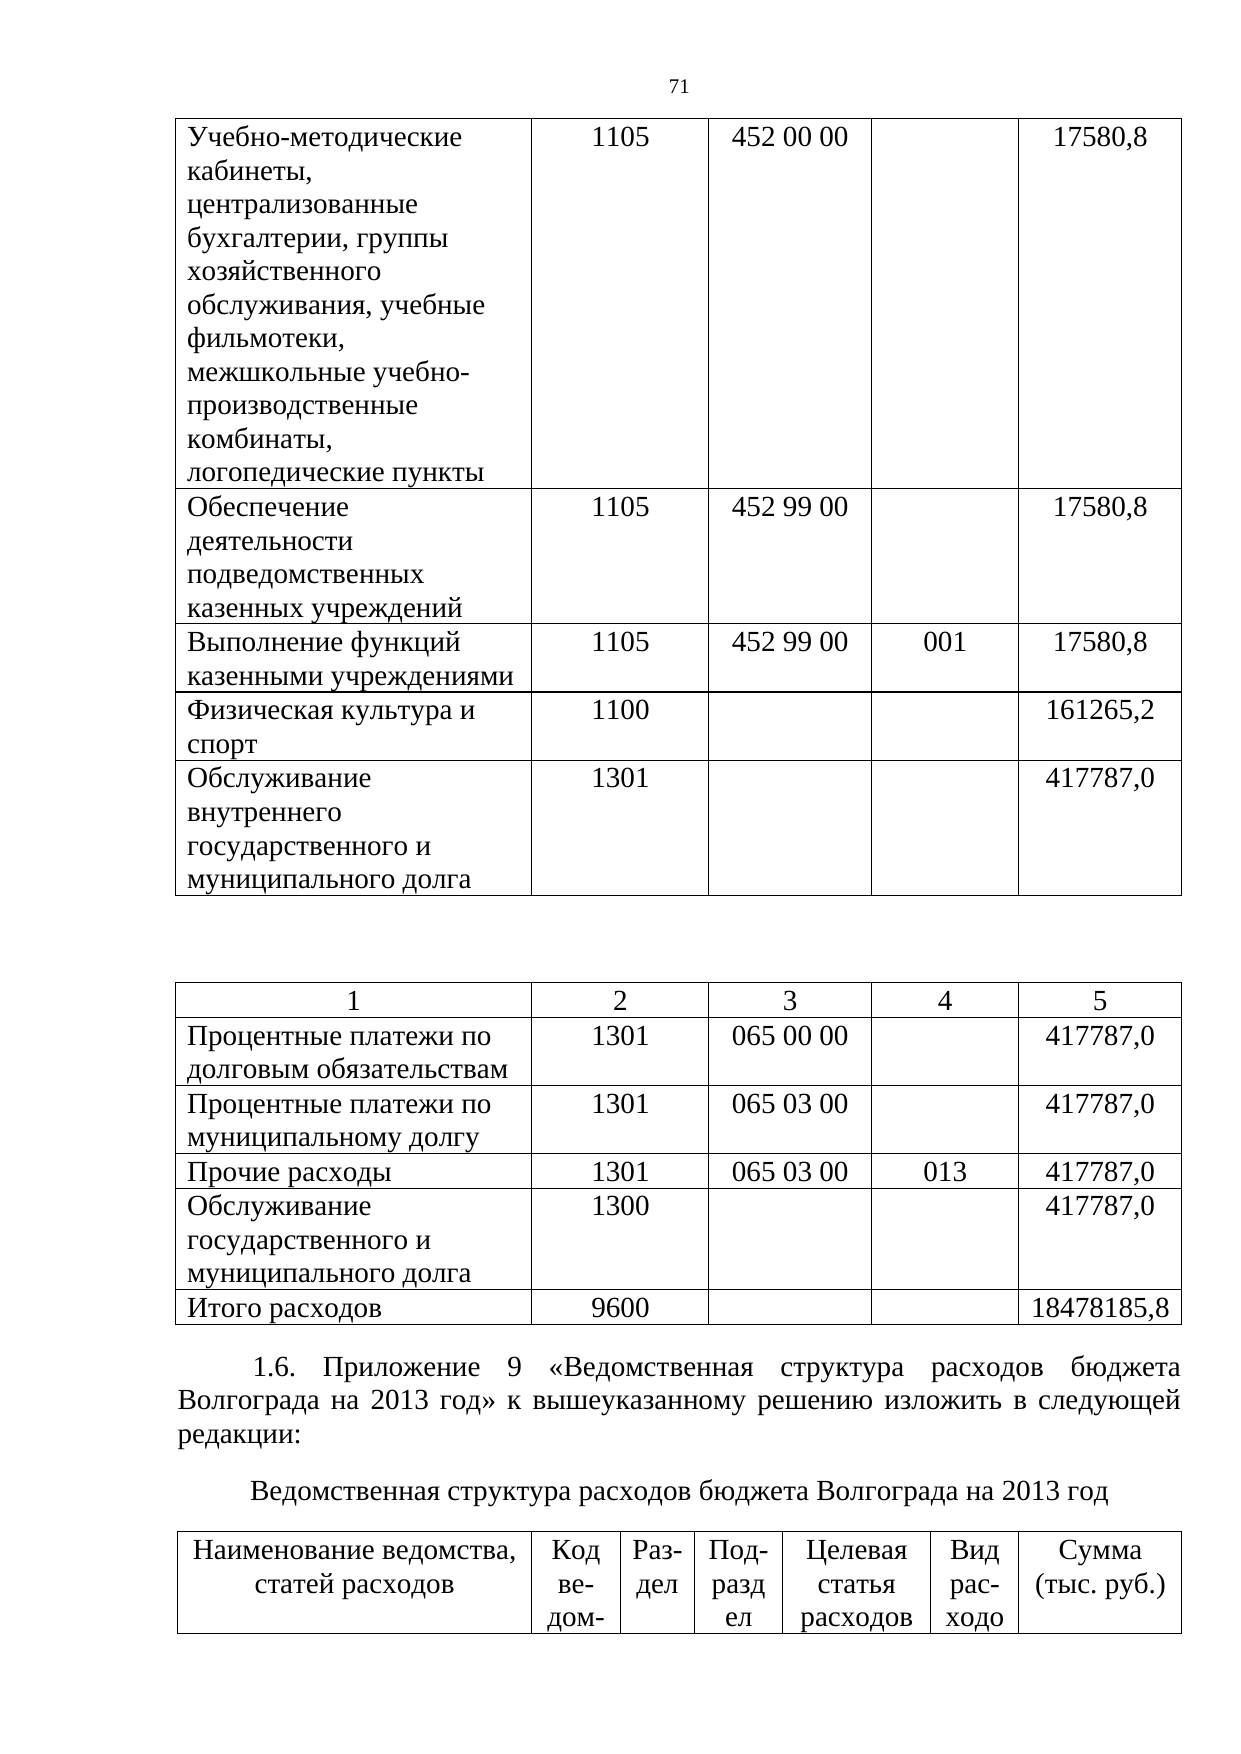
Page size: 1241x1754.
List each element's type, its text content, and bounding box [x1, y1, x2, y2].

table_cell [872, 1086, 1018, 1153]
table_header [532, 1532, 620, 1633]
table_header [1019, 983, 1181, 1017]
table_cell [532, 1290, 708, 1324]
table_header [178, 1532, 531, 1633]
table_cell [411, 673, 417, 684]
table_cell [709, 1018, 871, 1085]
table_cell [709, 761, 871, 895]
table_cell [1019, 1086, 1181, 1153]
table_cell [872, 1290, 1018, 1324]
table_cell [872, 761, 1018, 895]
text Ведомственная структура расходов бюджета Волгограда на 2013 год [177, 1473, 1181, 1507]
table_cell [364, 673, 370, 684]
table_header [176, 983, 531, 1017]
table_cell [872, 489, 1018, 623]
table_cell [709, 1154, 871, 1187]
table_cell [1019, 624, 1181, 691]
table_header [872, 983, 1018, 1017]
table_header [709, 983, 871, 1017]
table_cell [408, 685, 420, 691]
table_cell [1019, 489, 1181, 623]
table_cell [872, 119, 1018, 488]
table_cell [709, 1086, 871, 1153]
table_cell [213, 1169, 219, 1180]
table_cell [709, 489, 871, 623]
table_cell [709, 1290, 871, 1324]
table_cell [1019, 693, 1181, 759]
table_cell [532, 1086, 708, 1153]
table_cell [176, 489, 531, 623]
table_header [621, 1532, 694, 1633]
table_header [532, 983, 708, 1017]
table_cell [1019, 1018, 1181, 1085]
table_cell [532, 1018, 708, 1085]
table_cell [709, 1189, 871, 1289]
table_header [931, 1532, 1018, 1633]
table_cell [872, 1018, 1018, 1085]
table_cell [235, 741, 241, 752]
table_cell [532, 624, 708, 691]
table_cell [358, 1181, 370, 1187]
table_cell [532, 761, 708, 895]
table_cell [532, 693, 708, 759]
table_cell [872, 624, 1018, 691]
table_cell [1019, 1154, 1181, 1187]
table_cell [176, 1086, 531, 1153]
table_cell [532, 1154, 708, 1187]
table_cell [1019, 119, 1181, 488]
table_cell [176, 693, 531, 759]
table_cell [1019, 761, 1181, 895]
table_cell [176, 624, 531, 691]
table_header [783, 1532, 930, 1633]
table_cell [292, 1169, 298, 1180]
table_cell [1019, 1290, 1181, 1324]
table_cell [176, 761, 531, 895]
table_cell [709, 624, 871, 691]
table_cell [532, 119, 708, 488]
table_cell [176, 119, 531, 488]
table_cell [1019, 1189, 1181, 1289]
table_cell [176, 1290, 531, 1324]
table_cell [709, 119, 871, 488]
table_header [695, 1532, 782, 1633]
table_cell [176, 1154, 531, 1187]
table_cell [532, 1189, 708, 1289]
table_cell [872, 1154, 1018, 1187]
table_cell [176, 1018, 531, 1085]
text 1.6. Приложение 9 «Ведомственная структура расходов бюджета Волгограда на 2013 год» к вышеуказанному решению изложить в следующей редакции: [177, 1349, 1181, 1449]
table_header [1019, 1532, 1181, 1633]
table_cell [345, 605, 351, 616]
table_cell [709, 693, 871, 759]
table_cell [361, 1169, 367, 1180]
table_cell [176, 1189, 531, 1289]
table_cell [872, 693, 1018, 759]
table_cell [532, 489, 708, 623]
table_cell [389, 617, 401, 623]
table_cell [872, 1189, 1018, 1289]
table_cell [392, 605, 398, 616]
